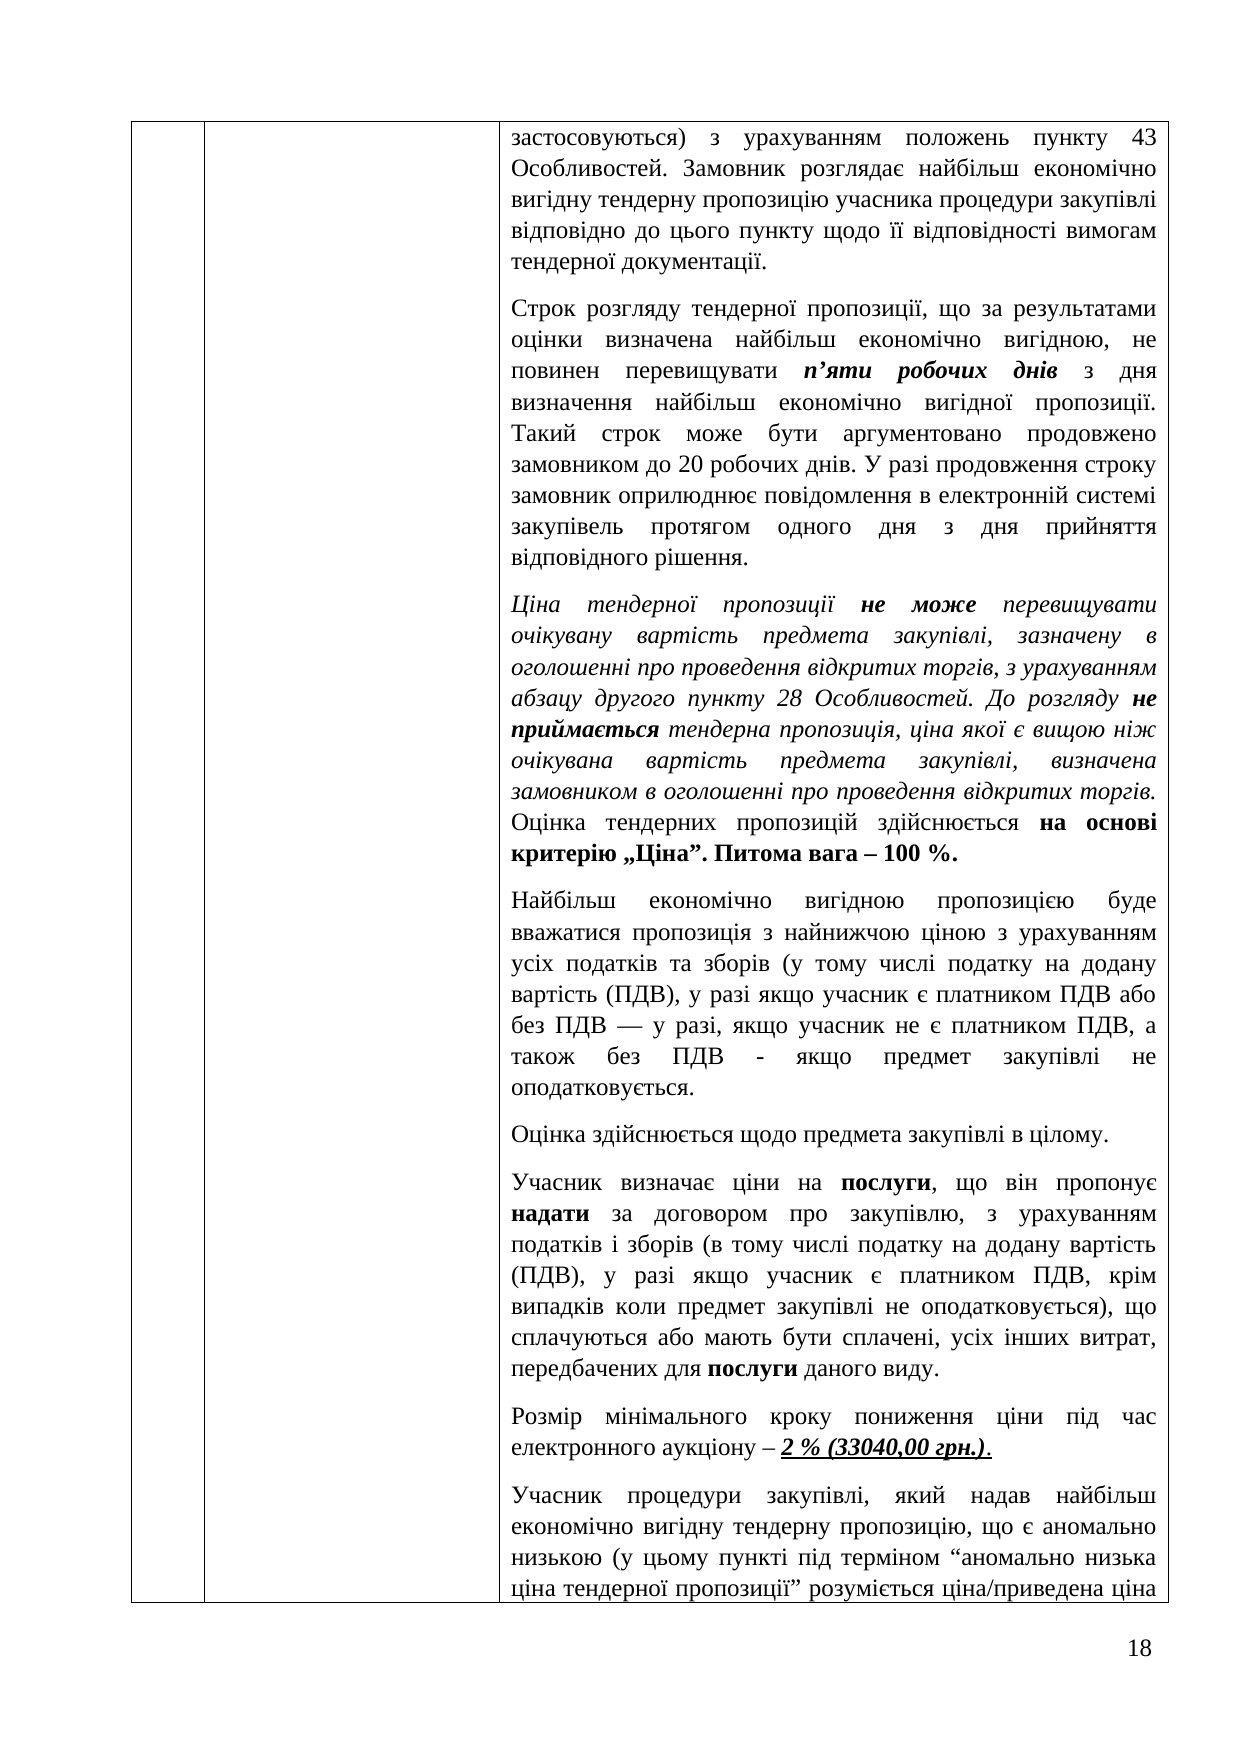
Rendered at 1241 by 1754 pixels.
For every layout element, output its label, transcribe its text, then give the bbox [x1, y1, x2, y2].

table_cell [205, 122, 499, 1602]
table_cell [500, 122, 1168, 1602]
table_cell 1 [132, 122, 204, 1602]
